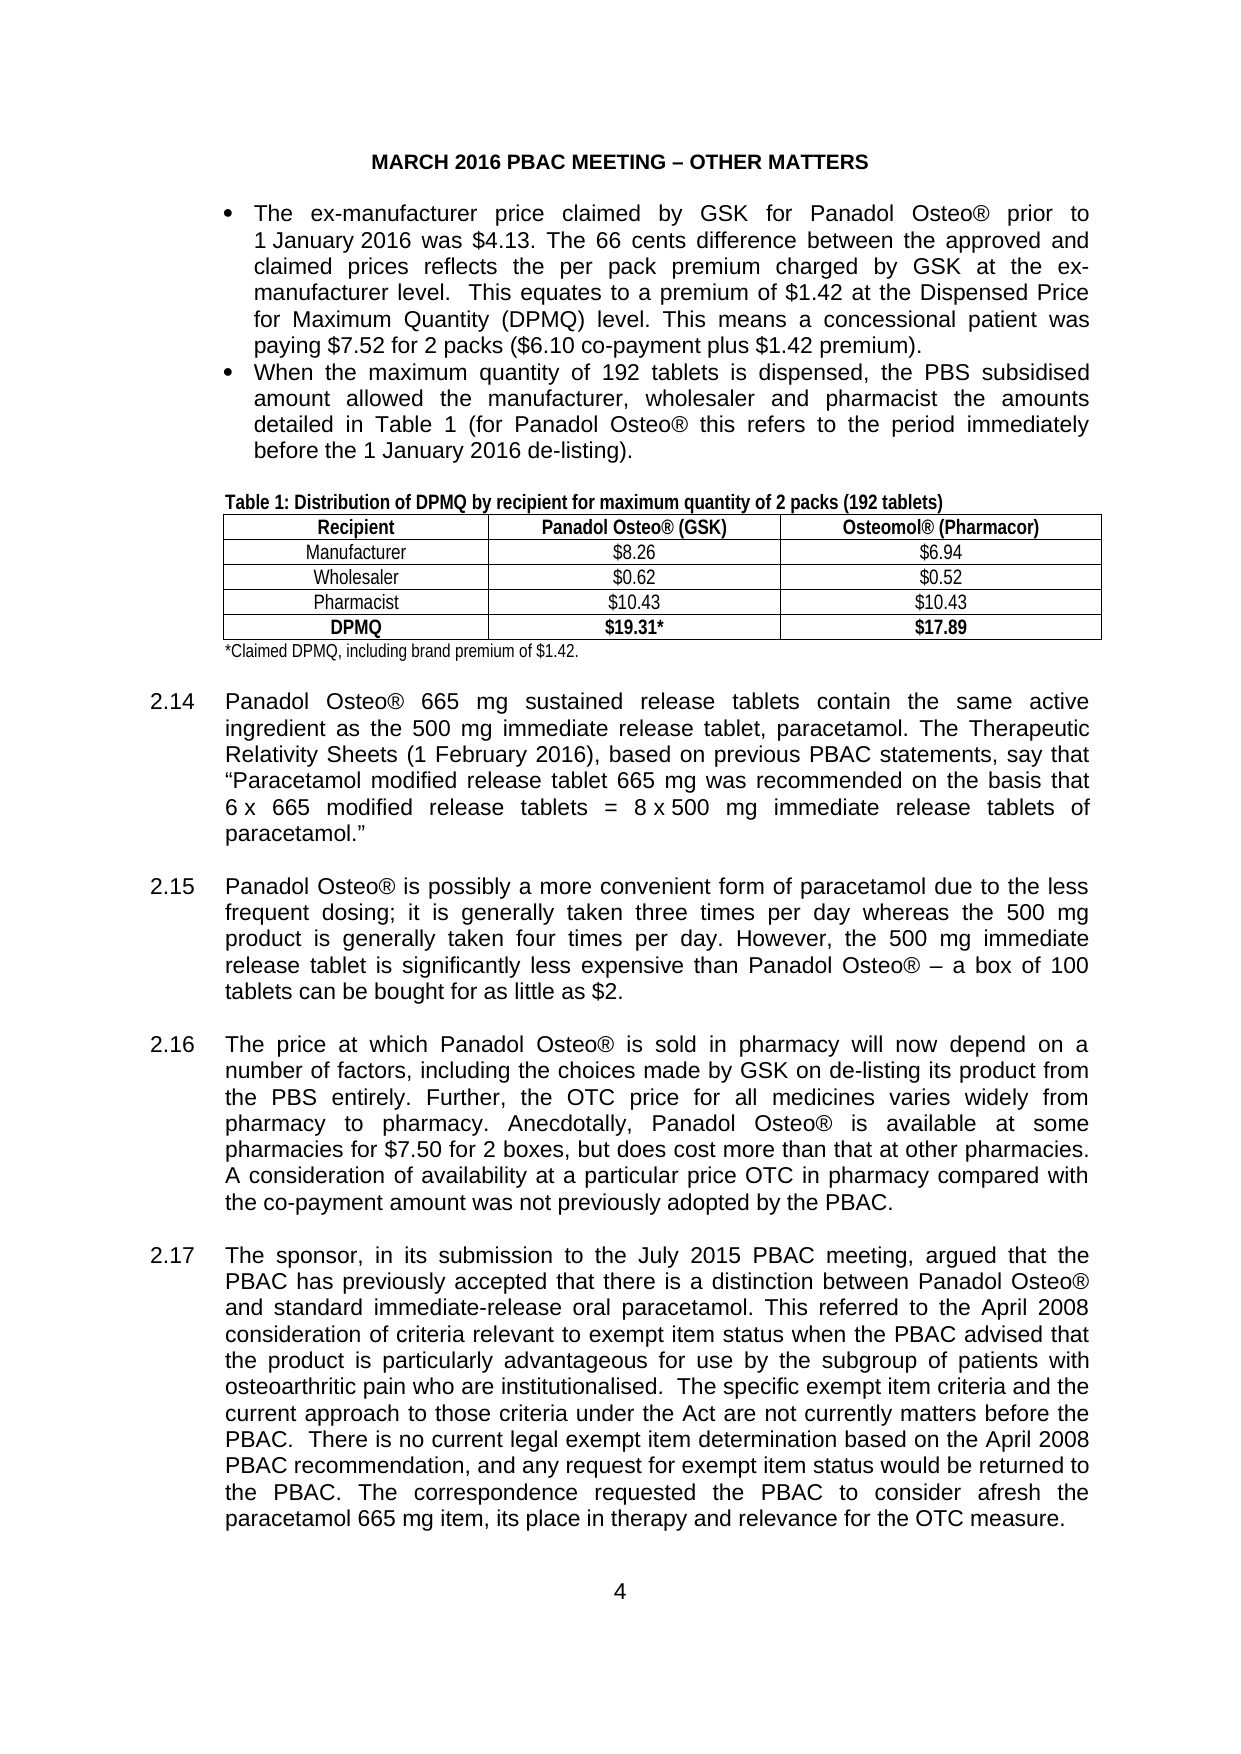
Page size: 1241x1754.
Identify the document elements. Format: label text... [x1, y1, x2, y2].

table_cell $19.31* [489, 615, 780, 639]
table_header Osteomol® (Pharmacor) [781, 515, 1101, 539]
list Panadol Osteo® is possibly a more convenient form of paracetamol due to the less frequent dosing; it is generally taken three times per day whereas the 500 mg product is generally taken four times per day. However, the 500 mg immediate release tablet is significantly less expensive than Panadol Osteo® – a box of 100 tablets can be bought for as little as $2. [150, 873, 1090, 1004]
table_cell $0.52 [781, 565, 1101, 589]
table_cell DPMQ [224, 615, 488, 639]
list *Claimed DPMQ, including brand premium of $1.42. [225, 640, 1090, 662]
table_cell Wholesaler [224, 565, 488, 589]
list When the maximum quantity of 192 tablets is dispensed, the PBS subsidised amount allowed the manufacturer, wholesaler and pharmacist the amounts detailed in Table 1 (for Panadol Osteo® this refers to the period immediately before the 1 January 2016 de-listing). [224, 358, 1090, 464]
table_header Panadol Osteo® (GSK) [489, 515, 780, 539]
list The ex-manufacturer price claimed by GSK for Panadol Osteo® prior to 1 January 2016 was $4.13. The 66 cents difference between the approved and claimed prices reflects the per pack premium charged by GSK at the ex-manufacturer level. This equates to a premium of $1.42 at the Dispensed Price for Maximum Quantity (DPMQ) level. This means a concessional patient was paying $7.52 for 2 packs ($6.10 co-payment plus $1.42 premium). [224, 200, 1090, 358]
list Panadol Osteo® 665 mg sustained release tablets contain the same active ingredient as the 500 mg immediate release tablet, paracetamol. The Therapeutic Relativity Sheets (1 February 2016), based on previous PBAC statements, say that “Paracetamol modified release tablet 665 mg was recommended on the basis that 6 x 665 modified release tablets = 8 x 500 mg immediate release tablets of paracetamol.” [150, 688, 1090, 846]
table_cell $0.62 [489, 565, 780, 589]
table_header Recipient [224, 515, 488, 539]
list The sponsor, in its submission to the July 2015 PBAC meeting, argued that the PBAC has previously accepted that there is a distinction between Panadol Osteo® and standard immediate-release oral paracetamol. This referred to the April 2008 consideration of criteria relevant to exempt item status when the PBAC advised that the product is particularly advantageous for use by the subgroup of patients with osteoarthritic pain who are institutionalised. The specific exempt item criteria and the current approach to those criteria under the Act are not currently matters before the PBAC. There is no current legal exempt item determination based on the April 2008 PBAC recommendation, and any request for exempt item status would be returned to the PBAC. The correspondence requested the PBAC to consider afresh the paracetamol 665 mg item, its place in therapy and relevance for the OTC measure. [150, 1242, 1090, 1531]
table_cell Pharmacist [224, 590, 488, 614]
table_cell $10.43 [489, 590, 780, 614]
table_cell Manufacturer [224, 540, 488, 564]
list Table 1: Distribution of DPMQ by recipient for maximum quantity of 2 packs (192 tablets) [225, 490, 1090, 514]
table_cell $17.89 [781, 615, 1101, 639]
table_cell $8.26 [489, 540, 780, 564]
table_cell $10.43 [781, 590, 1101, 614]
table_cell $6.94 [781, 540, 1101, 564]
list The price at which Panadol Osteo® is sold in pharmacy will now depend on a number of factors, including the choices made by GSK on de-listing its product from the PBS entirely. Further, the OTC price for all medicines varies widely from pharmacy to pharmacy. Anecdotally, Panadol Osteo® is available at some pharmacies for $7.50 for 2 boxes, but does cost more than that at other pharmacies. A consideration of availability at a particular price OTC in pharmacy compared with the co-payment amount was not previously adopted by the PBAC. [150, 1031, 1090, 1215]
